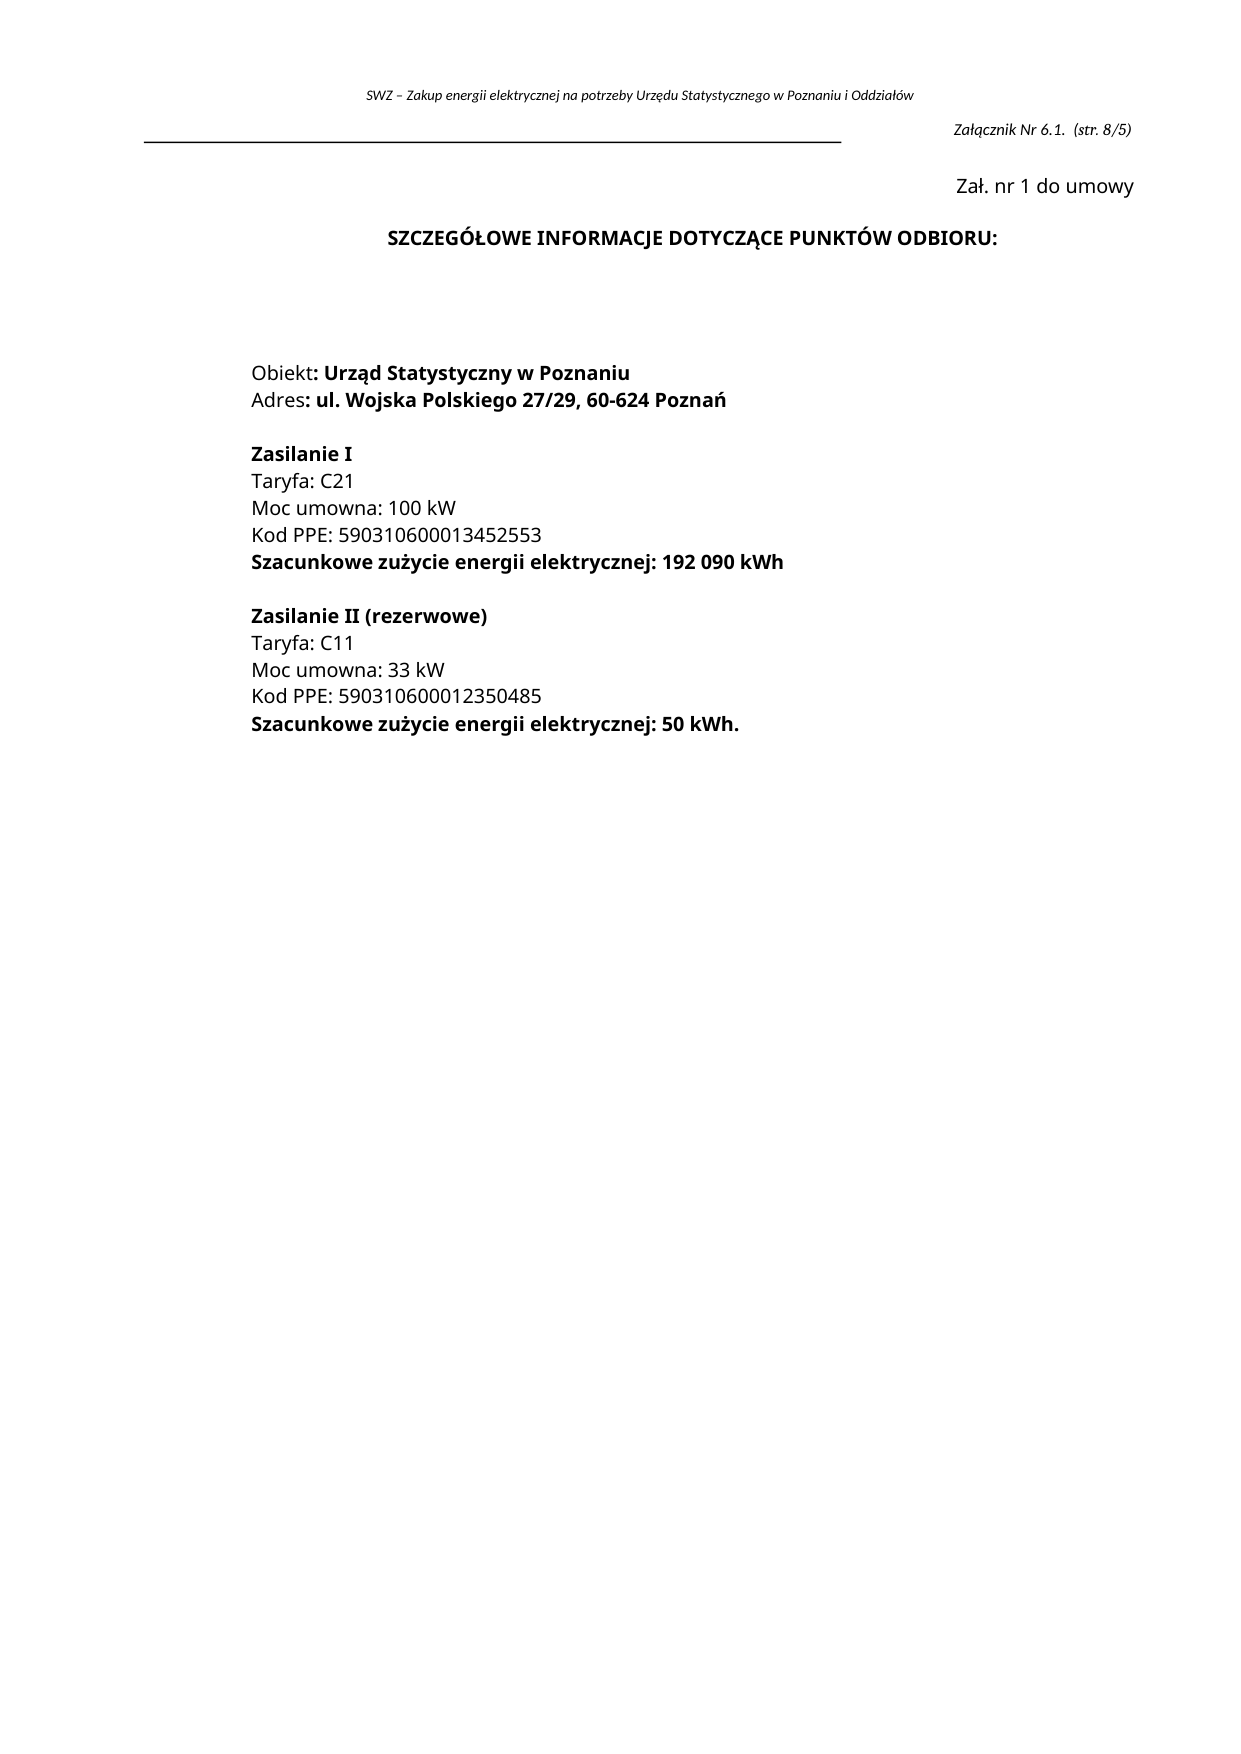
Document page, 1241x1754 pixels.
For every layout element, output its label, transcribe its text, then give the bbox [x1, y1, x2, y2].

text Szacunkowe zużycie energii elektrycznej: 192 090 kWh [251, 548, 1134, 575]
text Kod PPE: 590310600012350485 [251, 683, 1134, 710]
text Moc umowna: 33 kW [251, 656, 1134, 683]
text Adres: ul. Wojska Polskiego 27/29, 60-624 Poznań [251, 386, 1134, 413]
text Zasilanie II (rezerwowe) [251, 602, 1134, 629]
text Obiekt: Urząd Statystyczny w Poznaniu [251, 359, 1134, 386]
text Taryfa: C11 [251, 629, 1134, 656]
text Szacunkowe zużycie energii elektrycznej: 50 kWh. [236, 710, 1134, 737]
text Zasilanie I [251, 440, 1134, 467]
list SZCZEGÓŁOWE INFORMACJE DOTYCZĄCE PUNKTÓW ODBIORU: [251, 224, 1134, 251]
text Taryfa: C21 [251, 467, 1134, 494]
text Kod PPE: 590310600013452553 [251, 521, 1134, 548]
text Zał. nr 1 do umowy [148, 172, 1134, 199]
text Moc umowna: 100 kW [251, 494, 1134, 521]
